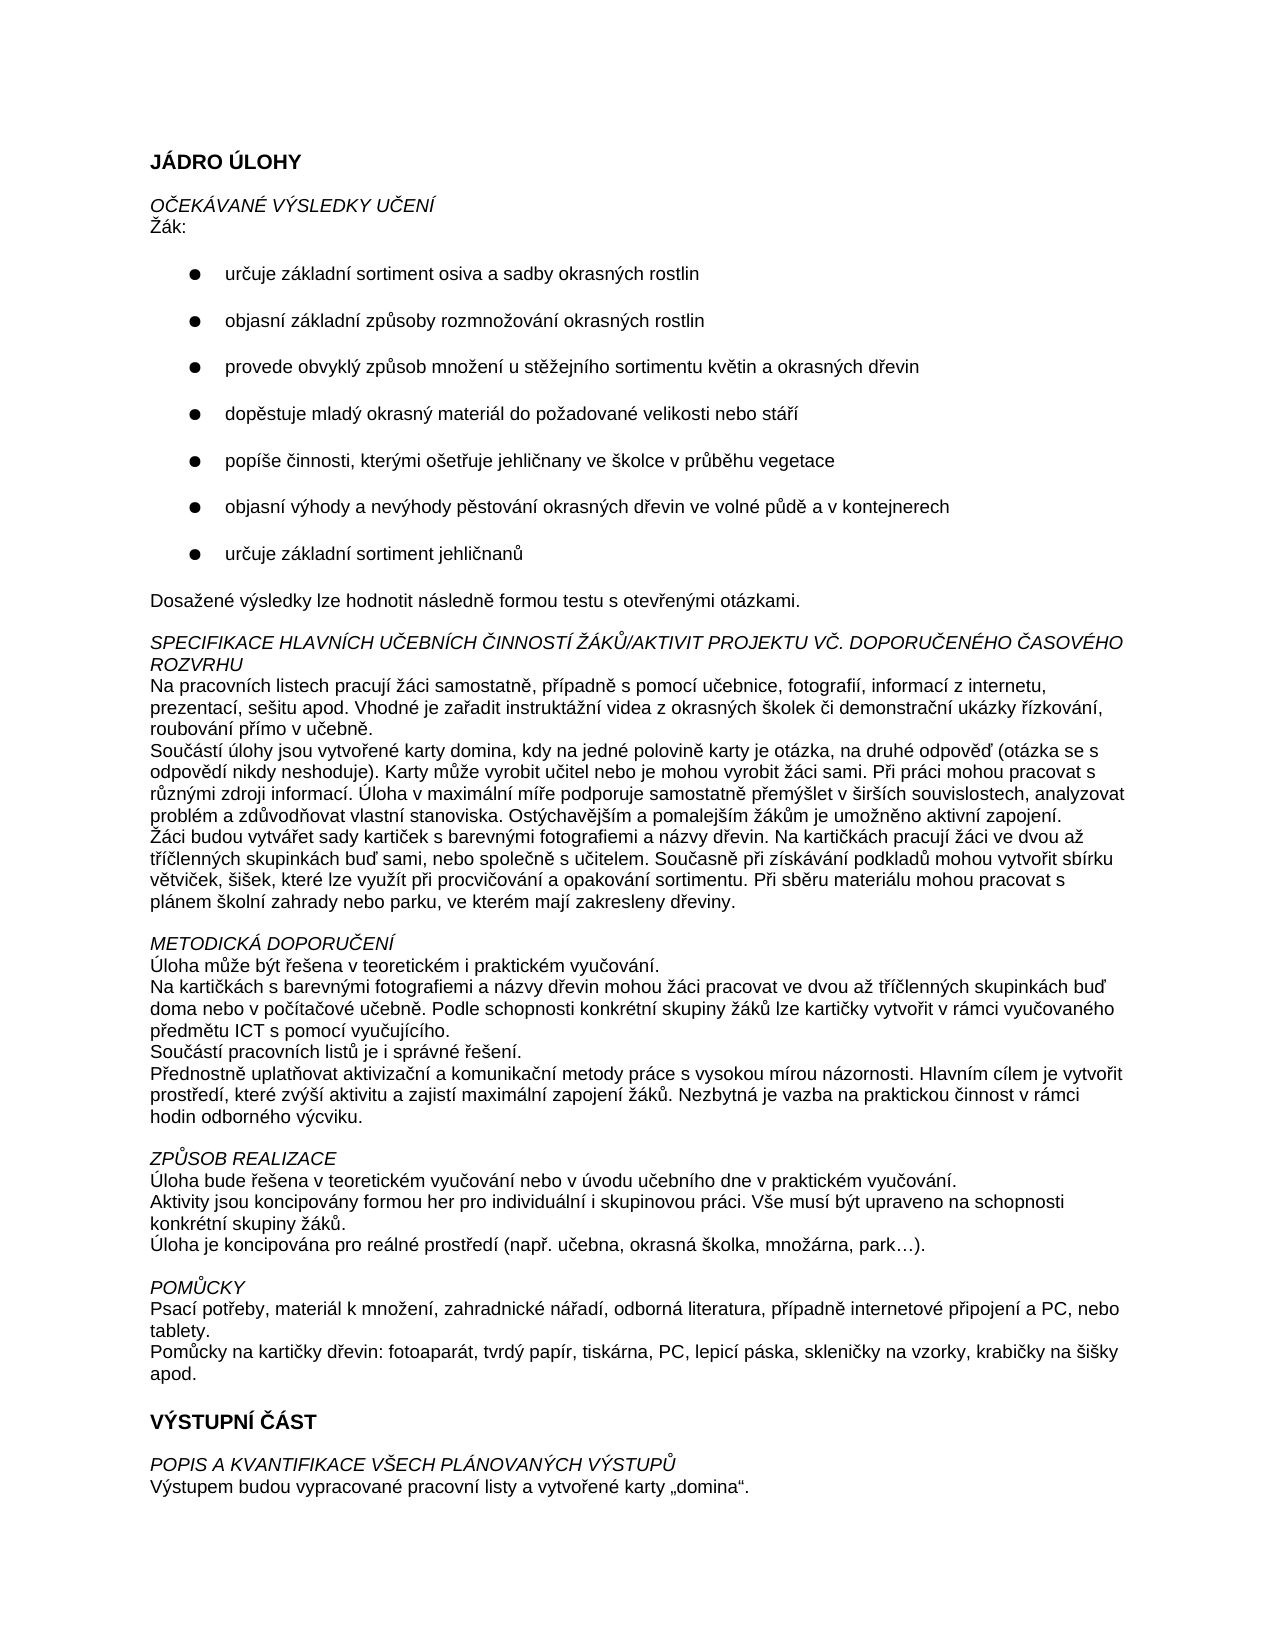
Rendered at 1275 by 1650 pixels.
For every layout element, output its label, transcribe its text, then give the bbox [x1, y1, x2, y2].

subtitle JÁDRO ÚLOHY [150, 150, 1125, 174]
text Na kartičkách s barevnými fotografiemi a názvy dřevin mohou žáci pracovat ve dvou až tříčlenných skupinkách buď doma nebo v počítačové učebně. Podle schopnosti konkrétní skupiny žáků lze kartičky vytvořit v rámci vyučovaného předmětu ICT s pomocí vyučujícího. [150, 976, 1125, 1041]
text Dosažené výsledky lze hodnotit následně formou testu s otevřenými otázkami. [150, 589, 1125, 611]
subtitle Způsob realizace [150, 1148, 1125, 1169]
text Žáci budou vytvářet sady kartiček s barevnými fotografiemi a názvy dřevin. Na kartičkách pracují žáci ve dvou až tříčlenných skupinkách buď sami, nebo společně s učitelem. Současně při získávání podkladů mohou vytvořit sbírku větviček, šišek, které lze využít při procvičování a opakování sortimentu. Při sběru materiálu mohou pracovat s plánem školní zahrady nebo parku, ve kterém mají zakresleny dřeviny. [150, 826, 1125, 912]
text Výstupem budou vypracované pracovní listy a vytvořené karty „domina“. [150, 1476, 1125, 1497]
list určuje základní sortiment jehličnanů [187, 543, 1125, 564]
text Součástí úlohy jsou vytvořené karty domina, kdy na jedné polovině karty je otázka, na druhé odpověď (otázka se s odpovědí nikdy neshoduje). Karty může vyrobit učitel nebo je mohou vyrobit žáci sami. Při práci mohou pracovat s různými zdroji informací. Úloha v maximální míře podporuje samostatně přemýšlet v širších souvislostech, analyzovat problém a zdůvodňovat vlastní stanoviska. Ostýchavějším a pomalejším žákům je umožněno aktivní zapojení. [150, 740, 1125, 826]
list provede obvyklý způsob množení u stěžejního sortimentu květin a okrasných dřevin [187, 356, 1125, 378]
subtitle Očekávané výsledky učení [150, 195, 1125, 216]
text Psací potřeby, materiál k množení, zahradnické nářadí, odborná literatura, případně internetové připojení a PC, nebo tablety. [150, 1298, 1125, 1341]
text Přednostně uplatňovat aktivizační a komunikační metody práce s vysokou mírou názornosti. Hlavním cílem je vytvořit prostředí, které zvýší aktivitu a zajistí maximální zapojení žáků. Nezbytná je vazba na praktickou činnost v rámci hodin odborného výcviku. [150, 1062, 1125, 1127]
subtitle Pomůcky [150, 1277, 1125, 1298]
list objasní základní způsoby rozmnožování okrasných rostlin [187, 309, 1125, 331]
subtitle Specifikace hlavních učebních činností žáků/aktivit projektu vč. doporučeného časového rozvrhu [150, 632, 1125, 675]
text Žák: [150, 216, 1125, 238]
text Pomůcky na kartičky dřevin: fotoaparát, tvrdý papír, tiskárna, PC, lepicí páska, skleničky na vzorky, krabičky na šišky apod. [150, 1341, 1125, 1384]
text Úloha je koncipována pro reálné prostředí (např. učebna, okrasná školka, množárna, park…). [150, 1234, 1125, 1256]
subtitle Metodická doporučení [150, 933, 1125, 955]
list popíše činnosti, kterými ošetřuje jehličnany ve školce v průběhu vegetace [187, 449, 1125, 471]
list dopěstuje mladý okrasný materiál do požadované velikosti nebo stáří [187, 403, 1125, 424]
text Úloha může být řešena v teoretickém i praktickém vyučování. [150, 955, 1125, 976]
subtitle VÝSTUPNÍ ČÁST [150, 1409, 1125, 1433]
list objasní výhody a nevýhody pěstování okrasných dřevin ve volné půdě a v kontejnerech [187, 496, 1125, 518]
list určuje základní sortiment osiva a sadby okrasných rostlin [187, 263, 1125, 284]
text Úloha bude řešena v teoretickém vyučování nebo v úvodu učebního dne v praktickém vyučování. [150, 1169, 1125, 1191]
text Součástí pracovních listů je i správné řešení. [150, 1041, 1125, 1062]
text Aktivity jsou koncipovány formou her pro individuální i skupinovou práci. Vše musí být upraveno na schopnosti konkrétní skupiny žáků. [150, 1191, 1125, 1234]
subtitle Popis a kvantifikace všech plánovaných výstupů [150, 1454, 1125, 1476]
text Na pracovních listech pracují žáci samostatně, případně s pomocí učebnice, fotografií, informací z internetu, prezentací, sešitu apod. Vhodné je zařadit instruktážní videa z okrasných školek či demonstrační ukázky řízkování, roubování přímo v učebně. [150, 675, 1125, 740]
